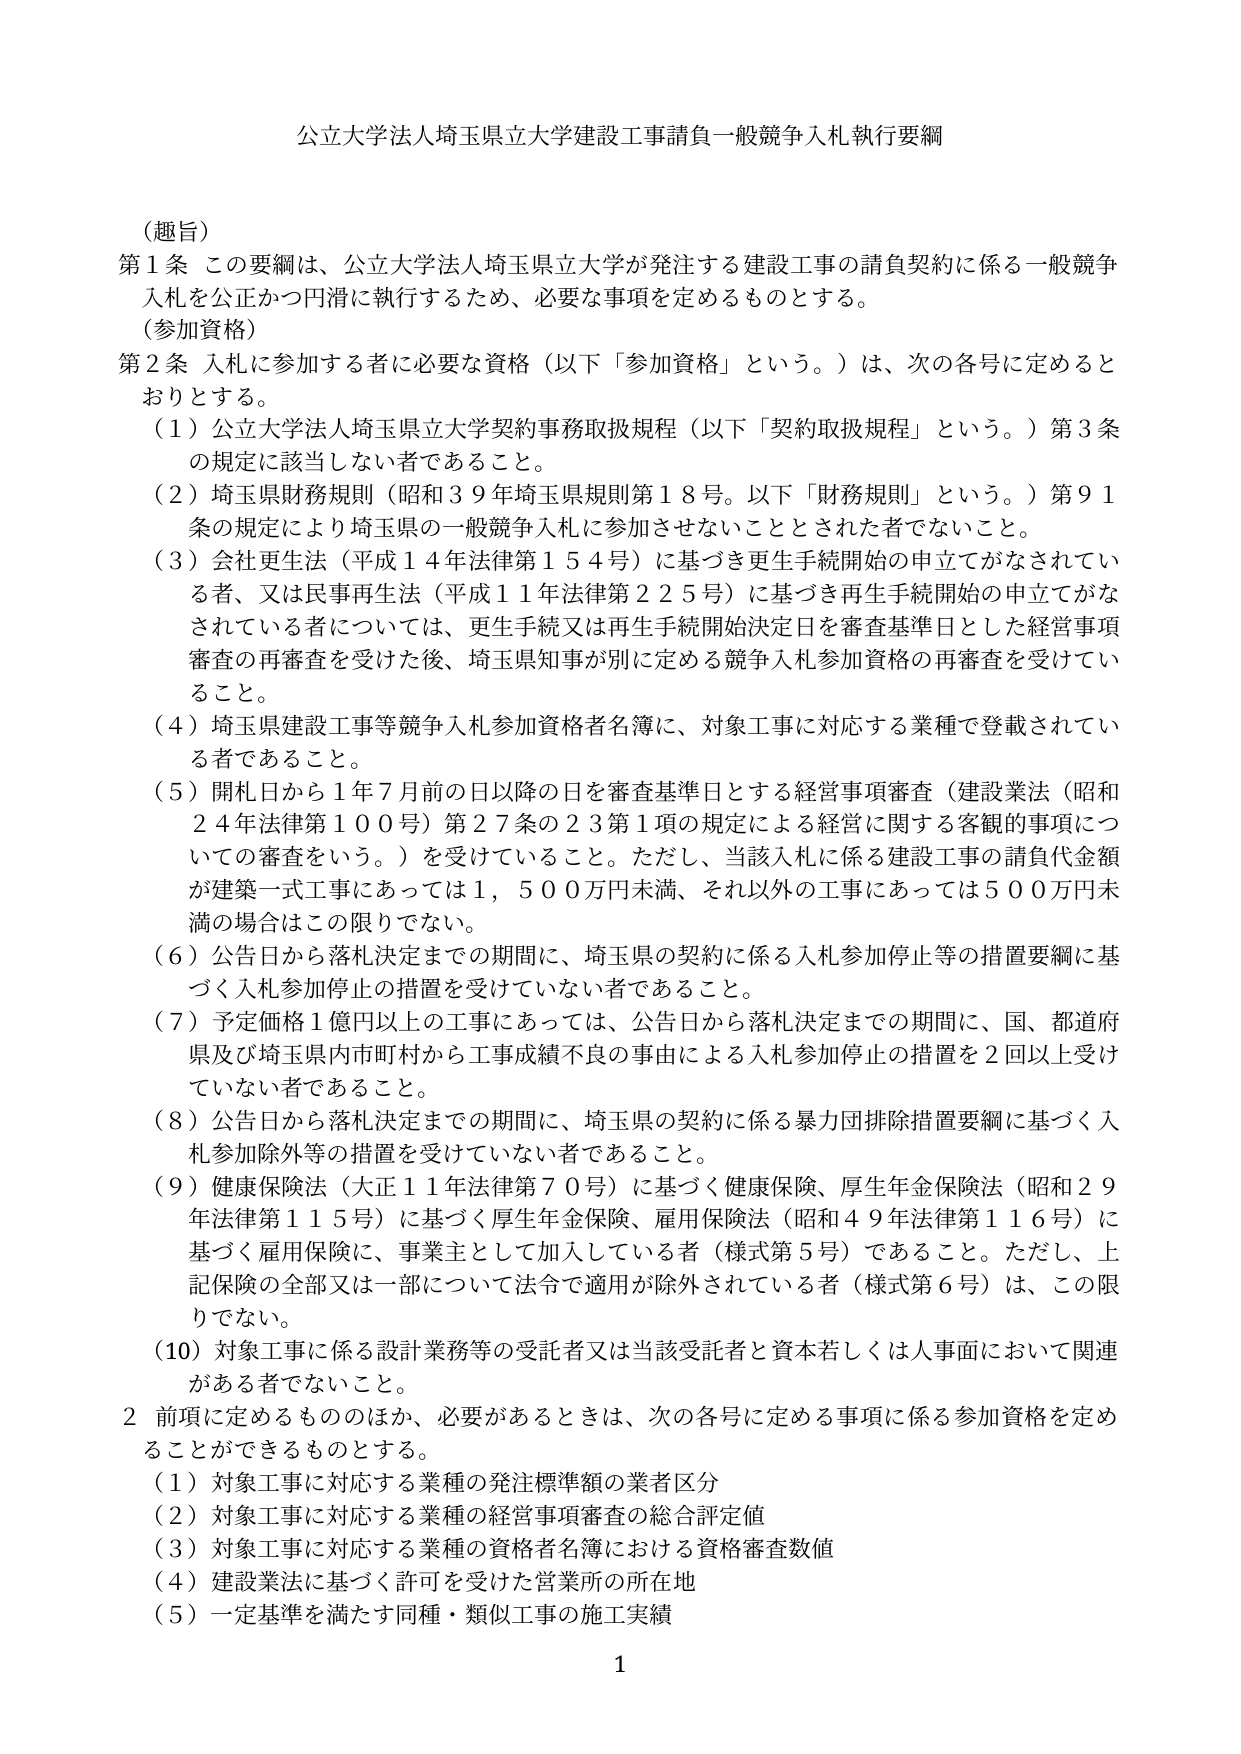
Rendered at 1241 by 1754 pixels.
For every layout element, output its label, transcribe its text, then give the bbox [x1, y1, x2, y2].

text 第２条 入札に参加する者に必要な資格（以下「参加資格」という。）は、次の各号に定めると おりとする。 [118, 346, 1122, 411]
text （４）埼玉県建設工事等競争入札参加資格者名簿に、対象工事に対応する業種で登載されてい る者であること。 [141, 708, 1122, 773]
text （５）開札日から１年７月前の日以降の日を審査基準日とする経営事項審査（建設業法（昭和２４年法律第１００号）第２７条の２３第１項の規定による経営に関する客観的事項についての審査をいう。）を受けていること。ただし、当該入札に係る建設工事の請負代金額が建築一式工事にあっては１，５００万円未満、それ以外の工事にあっては５００万円未満の場合はこの限りでない。 [141, 773, 1122, 938]
text 第１条 この要綱は、公立大学法人埼玉県立大学が発注する建設工事の請負契約に係る一般競争入札を公正かつ円滑に執行するため、必要な事項を定めるものとする。 [118, 247, 1122, 312]
text （２）対象工事に対応する業種の経営事項審査の総合評定値 [118, 1498, 1122, 1531]
text （６）公告日から落札決定までの期間に、埼玉県の契約に係る入札参加停止等の措置要綱に基 づく入札参加停止の措置を受けていない者であること。 [141, 938, 1122, 1004]
text （１）対象工事に対応する業種の発注標準額の業者区分 [118, 1465, 1122, 1498]
text （５）一定基準を満たす同種・類似工事の施工実績 [118, 1597, 1122, 1629]
text ２ 前項に定めるもののほか、必要があるときは、次の各号に定める事項に係る参加資格を定め ることができるものとする。 [118, 1399, 1122, 1465]
text （８）公告日から落札決定までの期間に、埼玉県の契約に係る暴力団排除措置要綱に基づく入 札参加除外等の措置を受けていない者であること。 [141, 1103, 1122, 1168]
text （２）埼玉県財務規則（昭和３９年埼玉県規則第１８号。以下「財務規則」という。）第９１条の規定により埼玉県の一般競争入札に参加させないこととされた者でないこと。 [141, 477, 1122, 543]
text （趣旨） [118, 213, 1122, 247]
text （10）対象工事に係る設計業務等の受託者又は当該受託者と資本若しくは人事面において関連がある者でないこと。 [141, 1333, 1122, 1399]
text （９）健康保険法（大正１１年法律第７０号）に基づく健康保険、厚生年金保険法（昭和２９年法律第１１５号）に基づく厚生年金保険、雇用保険法（昭和４９年法律第１１６号）に基づく雇用保険に、事業主として加入している者（様式第５号）であること。ただし、上記保険の全部又は一部について法令で適用が除外されている者（様式第６号）は、この限りでない。 [141, 1168, 1122, 1333]
text （３）会社更生法（平成１４年法律第１５４号）に基づき更生手続開始の申立てがなされている者、又は民事再生法（平成１１年法律第２２５号）に基づき再生手続開始の申立てがなされている者については、更生手続又は再生手続開始決定日を審査基準日とした経営事項審査の再審査を受けた後、埼玉県知事が別に定める競争入札参加資格の再審査を受けていること。 [141, 543, 1122, 708]
text （４）建設業法に基づく許可を受けた営業所の所在地 [118, 1564, 1122, 1597]
text （１）公立大学法人埼玉県立大学契約事務取扱規程（以下「契約取扱規程」という。）第３条の規定に該当しない者であること。 [141, 411, 1122, 477]
text （３）対象工事に対応する業種の資格者名簿における資格審査数値 [118, 1531, 1122, 1564]
text 公立大学法人埼玉県立大学建設工事請負一般競争入札執行要綱 [118, 118, 1122, 151]
text （参加資格） [118, 312, 1122, 346]
text （７）予定価格１億円以上の工事にあっては、公告日から落札決定までの期間に、国、都道府県及び埼玉県内市町村から工事成績不良の事由による入札参加停止の措置を２回以上受けていない者であること。 [141, 1004, 1122, 1103]
